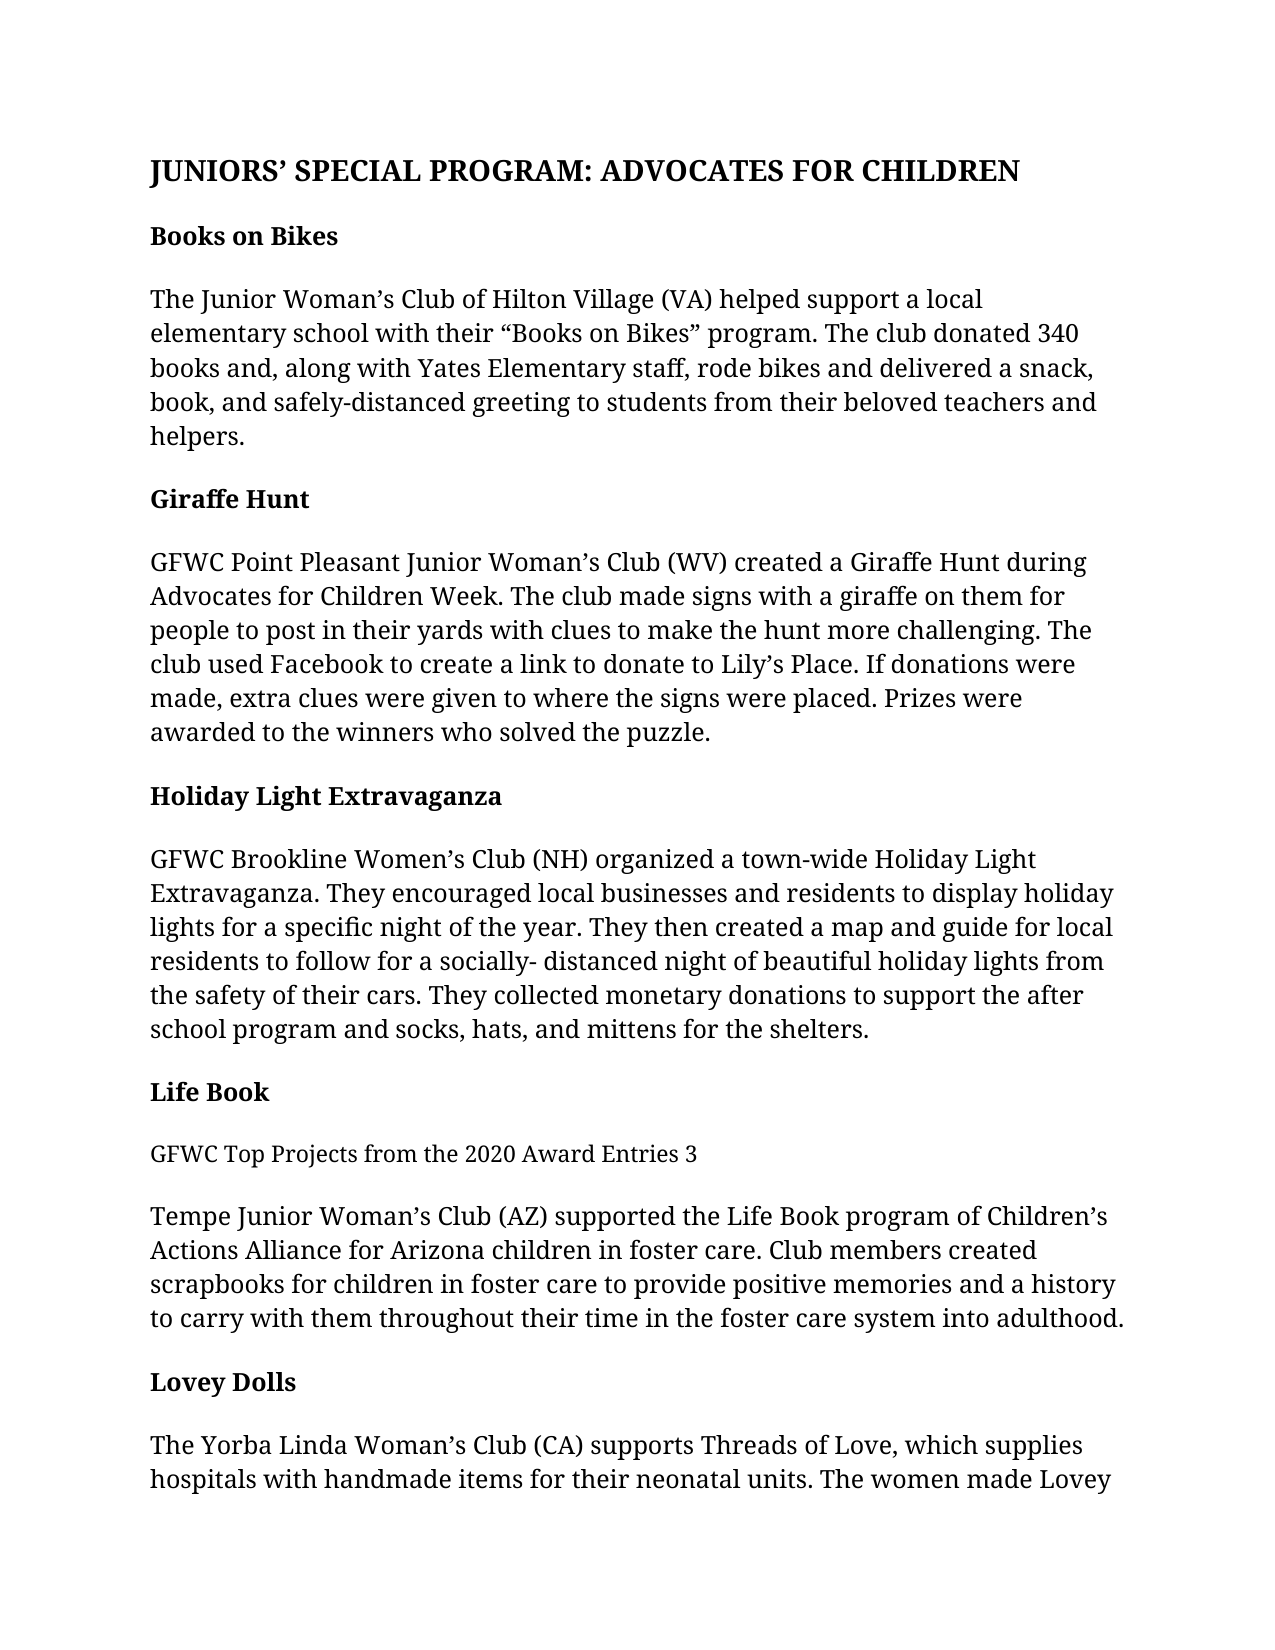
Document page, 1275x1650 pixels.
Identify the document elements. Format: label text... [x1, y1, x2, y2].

text JUNIORS’ SPECIAL PROGRAM: ADVOCATES FOR CHILDREN [150, 150, 1125, 190]
text Books on Bikes [150, 219, 1125, 253]
text GFWC Brookline Women’s Club (NH) organized a town-wide Holiday Light Extravaganza. They encouraged local businesses and residents to display holiday lights for a specific night of the year. They then created a map and guide for local residents to follow for a socially- distanced night of beautiful holiday lights from the safety of their cars. They collected monetary donations to support the after school program and socks, hats, and mittens for the shelters. [150, 842, 1125, 1046]
text Lovey Dolls [150, 1364, 1125, 1398]
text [150, 1427, 1125, 1496]
text GFWC Top Projects from the 2020 Award Entries 3 [150, 1138, 1125, 1169]
text Giraffe Hunt [150, 482, 1125, 516]
text Tempe Junior Woman’s Club (AZ) supported the Life Book program of Children’s Actions Alliance for Arizona children in foster care. Club members created scrapbooks for children in foster care to provide positive memories and a history to carry with them throughout their time in the foster care system into adulthood. [150, 1199, 1125, 1335]
text Life Book [150, 1075, 1125, 1109]
text GFWC Point Pleasant Junior Woman’s Club (WV) created a Giraffe Hunt during Advocates for Children Week. The club made signs with a giraffe on them for people to post in their yards with clues to make the hunt more challenging. The club used Facebook to create a link to donate to Lily’s Place. If donations were made, extra clues were given to where the signs were placed. Prizes were awarded to the winners who solved the puzzle. [150, 545, 1125, 749]
text Holiday Light Extravaganza [150, 778, 1125, 812]
text The Junior Woman’s Club of Hilton Village (VA) helped support a local elementary school with their “Books on Bikes” program. The club donated 340 books and, along with Yates Elementary staff, rode bikes and delivered a snack, book, and safely-distanced greeting to students from their beloved teachers and helpers. [150, 282, 1125, 452]
